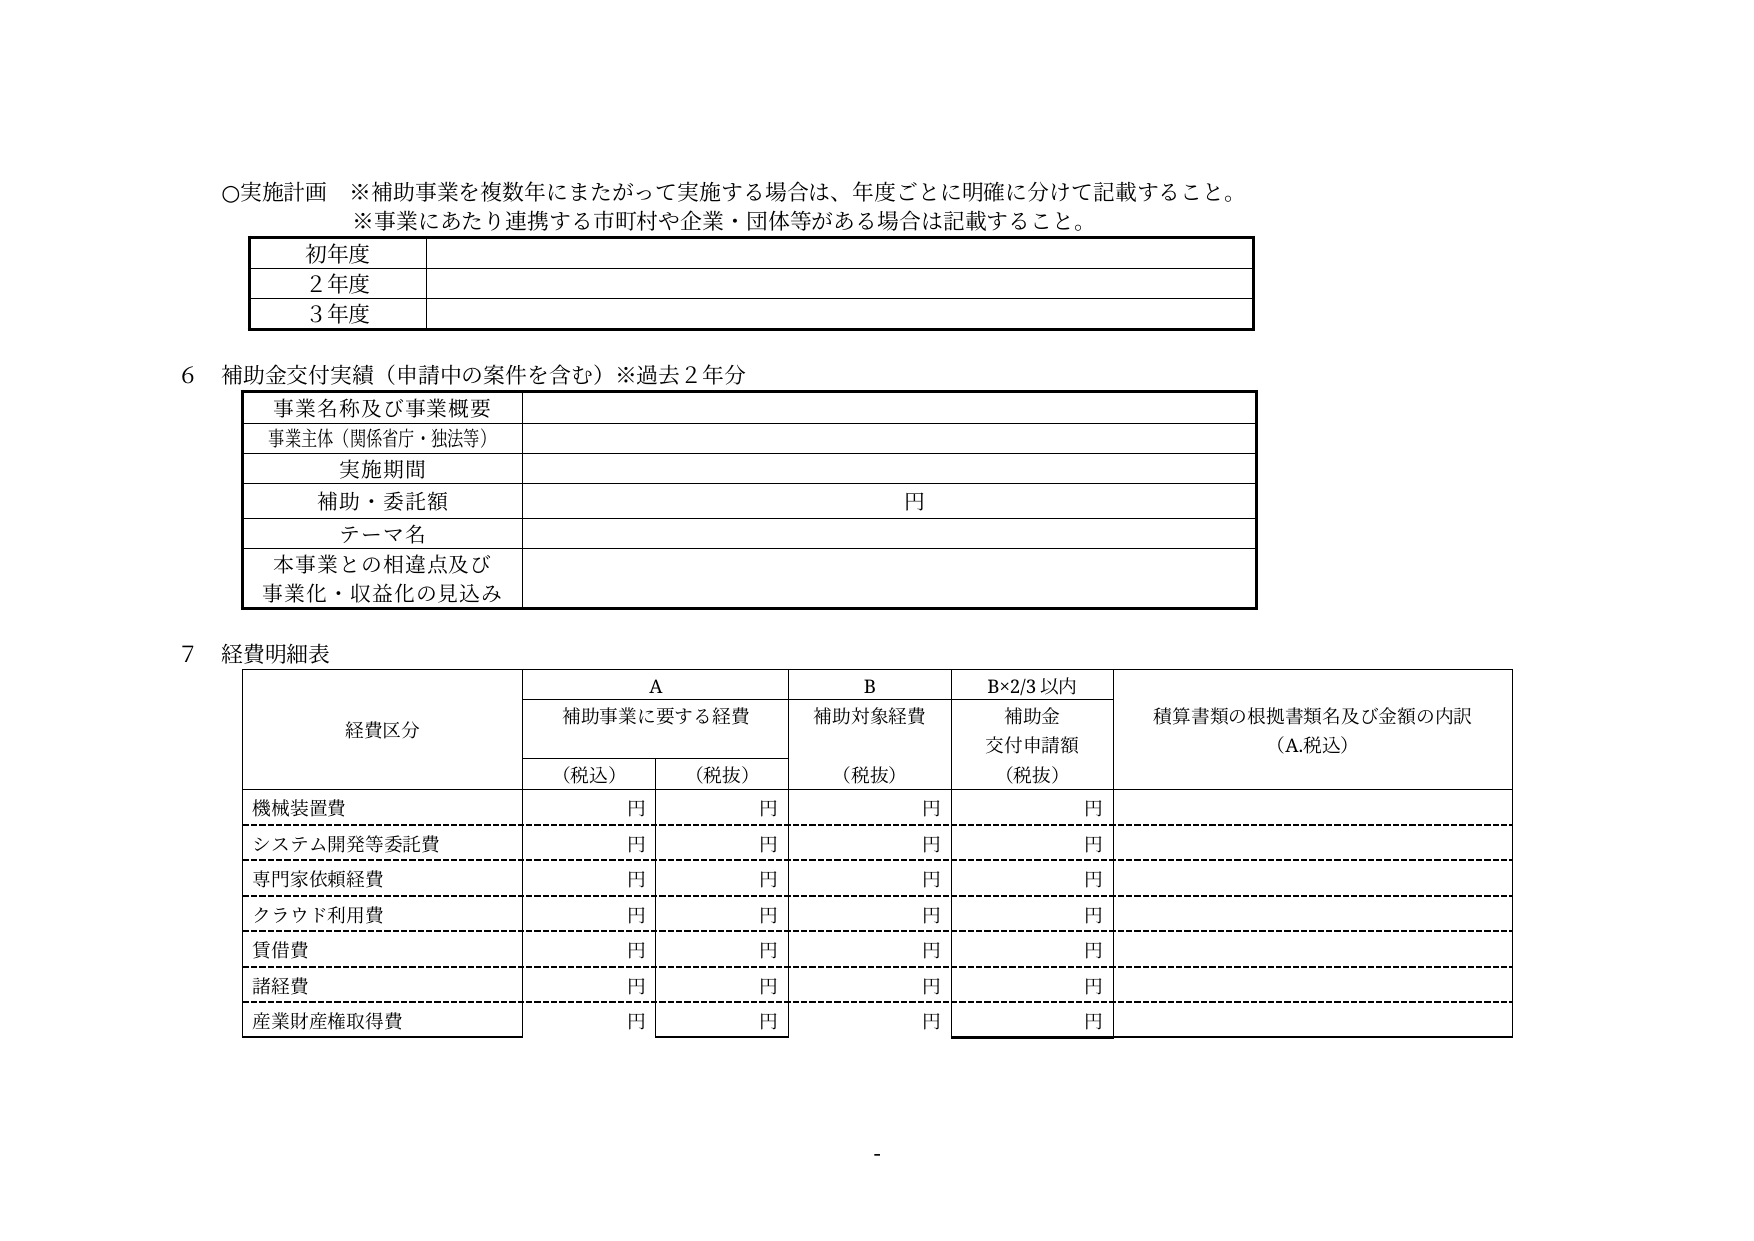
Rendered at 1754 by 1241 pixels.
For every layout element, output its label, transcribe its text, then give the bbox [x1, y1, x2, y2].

table_cell 円 [656, 1001, 788, 1036]
table_cell （税抜） [656, 759, 788, 788]
table_cell 円 [789, 790, 951, 824]
table_cell 円 [952, 1001, 1113, 1036]
table_cell 円 [952, 824, 1113, 859]
table_cell [523, 424, 1255, 453]
table_cell [1114, 930, 1512, 966]
table_cell 円 [952, 859, 1113, 895]
table_cell （税抜） [952, 758, 1113, 788]
table_header 経費区分 [243, 670, 522, 788]
table_cell 円 [952, 966, 1113, 1001]
table_cell （税抜） [789, 758, 951, 788]
table_cell 補助対象経費 [789, 700, 951, 758]
table_cell 円 [789, 1001, 951, 1036]
table_cell [427, 269, 1252, 298]
table_cell 産業財産権取得費 [243, 1001, 522, 1036]
table_header 初年度 [251, 239, 426, 268]
table_cell 円 [952, 790, 1113, 824]
table_cell 円 [523, 1001, 655, 1036]
table_cell 円 [789, 824, 951, 859]
table_cell 円 [656, 790, 788, 824]
table_cell 事業主体（関係省庁・独法等） [244, 424, 522, 453]
table_cell システム開発等委託費 [243, 824, 522, 859]
table_cell 本事業との相違点及び 事業化・収益化の見込み [244, 549, 522, 607]
table_header B×2/3以内 [952, 670, 1113, 699]
table_header B [789, 670, 951, 699]
table_cell 円 [789, 895, 951, 930]
table_cell [523, 549, 1255, 607]
table_header [427, 239, 1252, 268]
table_header [1114, 670, 1512, 699]
table_cell 諸経費 [243, 966, 522, 1001]
table_cell 円 [656, 930, 788, 966]
table_header A [523, 670, 788, 699]
table_cell 円 [523, 824, 655, 859]
table_cell 円 [523, 895, 655, 930]
table_cell 賃借費 [243, 930, 522, 966]
table_cell 円 [523, 930, 655, 966]
table_cell [1114, 895, 1512, 930]
table_cell [1114, 824, 1512, 859]
table_cell [1114, 1001, 1512, 1036]
table_cell 補助事業に要する経費 [523, 700, 788, 758]
table_header [523, 393, 1255, 422]
table_cell 円 [656, 824, 788, 859]
text ６ 補助金交付実績（申請中の案件を含む）※過去２年分 [177, 361, 1577, 390]
table_cell 円 [952, 895, 1113, 930]
table_cell 円 [789, 859, 951, 895]
table_cell ３年度 [251, 299, 426, 328]
table_cell ２年度 [251, 269, 426, 298]
table_cell 円 [952, 930, 1113, 966]
table_cell 補助金 交付申請額 [952, 700, 1113, 758]
text ７ 経費明細表 [177, 639, 1577, 669]
text ○実施計画 ※補助事業を複数年にまたがって実施する場合は、年度ごとに明確に分けて記載すること。 [177, 177, 1577, 206]
table_cell クラウド利用費 [243, 895, 522, 930]
table_cell 円 [523, 966, 655, 1001]
table_cell 円 [523, 859, 655, 895]
table_header 事業名称及び事業概要 [244, 393, 522, 422]
table_cell [427, 299, 1252, 328]
table_cell 円 [523, 790, 655, 824]
table_cell [1114, 859, 1512, 895]
table_cell （税込） [523, 759, 655, 788]
table_cell 専門家依頼経費 [243, 859, 522, 895]
table_cell 機械装置費 [243, 790, 522, 824]
table_cell 実施期間 [244, 454, 522, 483]
table_cell 円 [789, 966, 951, 1001]
text ※事業にあたり連携する市町村や企業・団体等がある場合は記載すること。 [177, 206, 1577, 236]
table_cell [1114, 790, 1512, 824]
table_cell 円 [656, 859, 788, 895]
table_cell [1114, 966, 1512, 1001]
table_cell 補助・委託額 [244, 484, 522, 518]
table_cell 円 [523, 484, 1255, 518]
table_cell 円 [656, 895, 788, 930]
table_cell [523, 454, 1255, 483]
table_cell テーマ名 [244, 519, 522, 548]
table_cell 積算書類の根拠書類名及び金額の内訳 （A.税込） [1114, 699, 1512, 758]
table_cell [523, 519, 1255, 548]
table_cell [1114, 758, 1512, 788]
table_cell 円 [656, 966, 788, 1001]
table_cell 円 [789, 930, 951, 966]
